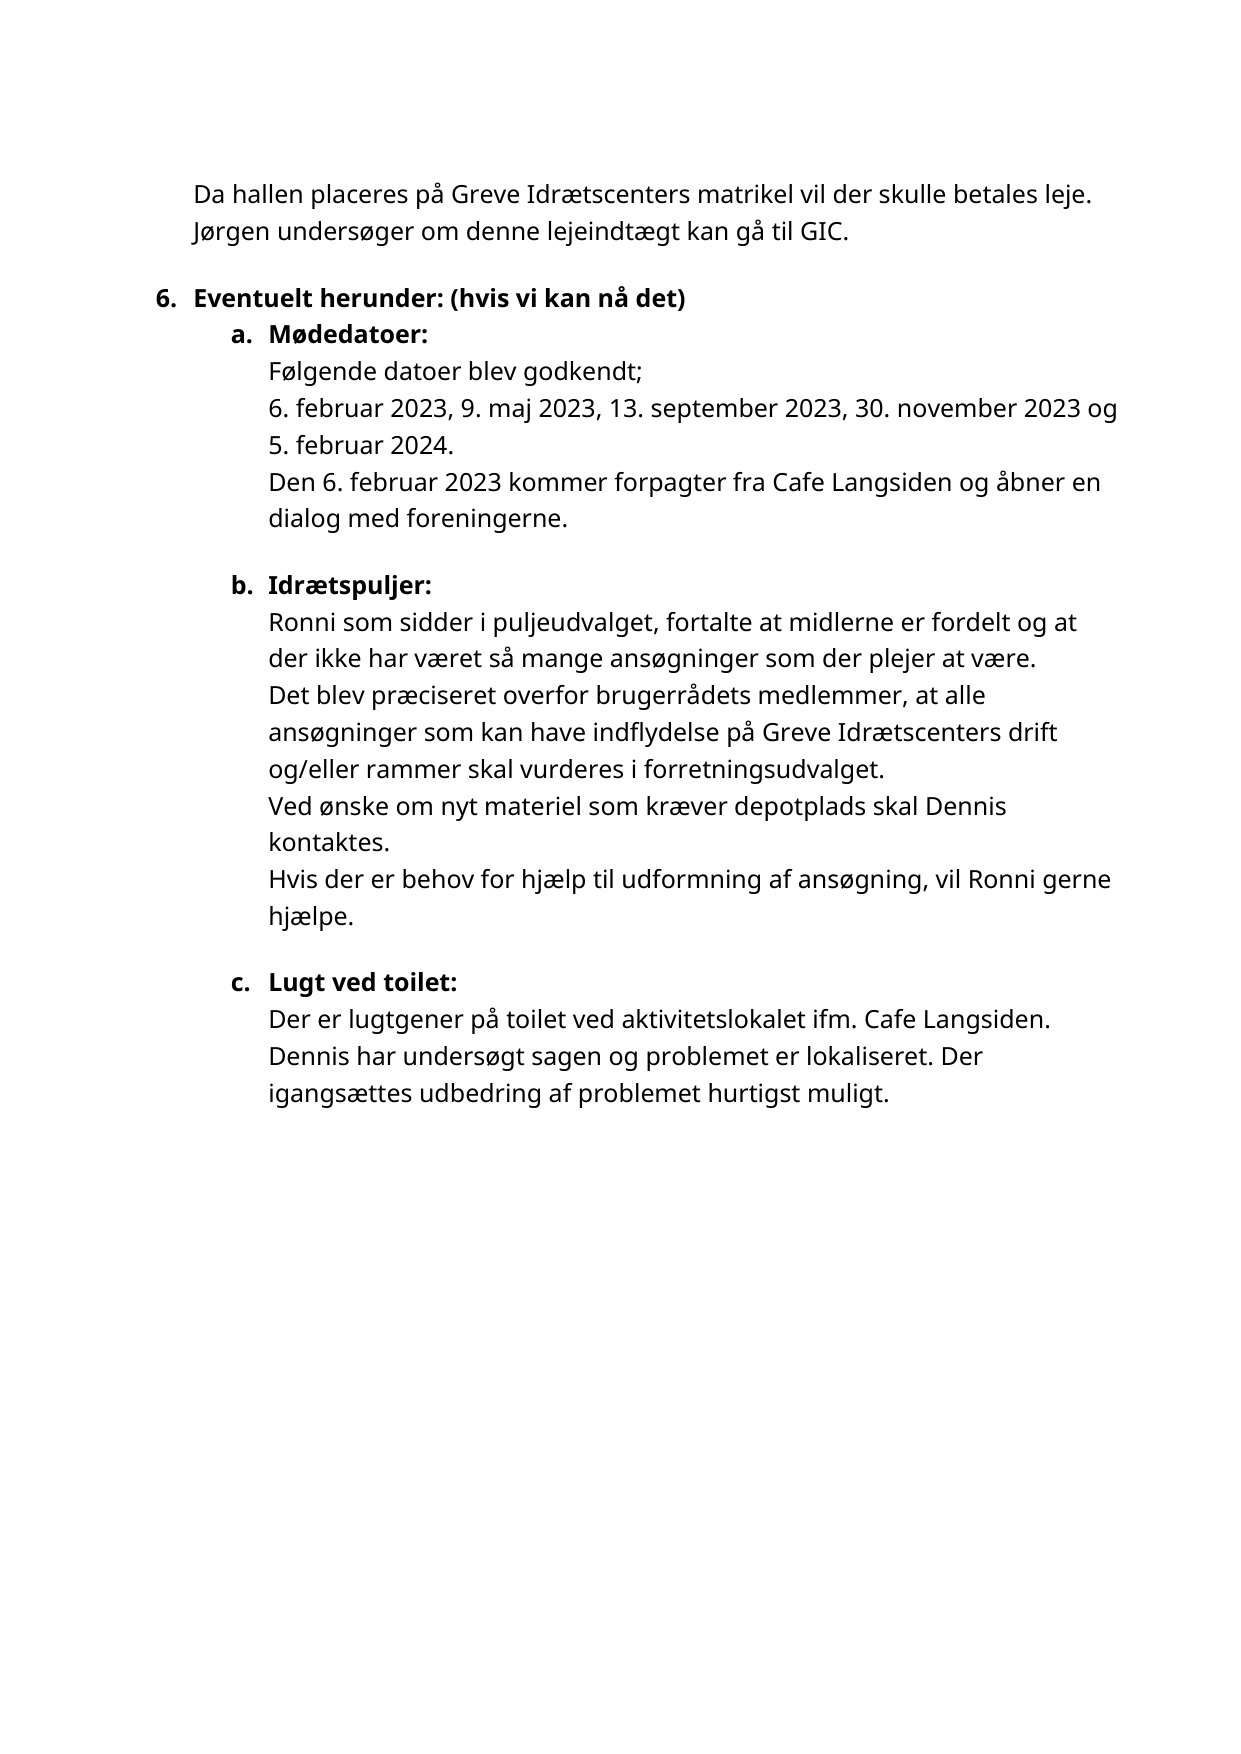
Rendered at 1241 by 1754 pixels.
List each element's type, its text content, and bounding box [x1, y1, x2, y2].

list Ved ønske om nyt materiel som kræver depotplads skal Dennis kontaktes. [268, 788, 1122, 859]
list Dennis har undersøgt sagen og problemet er lokaliseret. Der igangsættes udbedring af problemet hurtigst muligt. [268, 1038, 1122, 1139]
list Den 6. februar 2023 kommer forpagter fra Cafe Langsiden og åbner en dialog med foreningerne. [268, 464, 1122, 565]
list Da hallen placeres på Greve Idrætscenters matrikel vil der skulle betales leje. Jørgen undersøger om denne lejeindtægt kan gå til GIC. [193, 177, 1122, 278]
list Idrætspuljer: [231, 567, 1122, 602]
list 6. februar 2023, 9. maj 2023, 13. september 2023, 30. november 2023 og 5. februar 2024. [268, 391, 1122, 462]
list Mødedatoer: [231, 317, 1122, 351]
list Ronni som sidder i puljeudvalget, fortalte at midlerne er fordelt og at der ikke har været så mange ansøgninger som der plejer at være. [268, 604, 1122, 675]
list Det blev præciseret overfor brugerrådets medlemmer, at alle ansøgninger som kan have indflydelse på Greve Idrætscenters drift og/eller rammer skal vurderes i forretningsudvalget. [268, 678, 1122, 785]
list Følgende datoer blev godkendt; [268, 354, 1122, 388]
list Lugt ved toilet: Der er lugtgener på toilet ved aktivitetslokalet ifm. Cafe Langsiden. [231, 965, 1122, 1036]
list Hvis der er behov for hjælp til udformning af ansøgning, vil Ronni gerne hjælpe. [268, 862, 1122, 963]
list Eventuelt herunder: (hvis vi kan nå det) [156, 280, 1122, 314]
